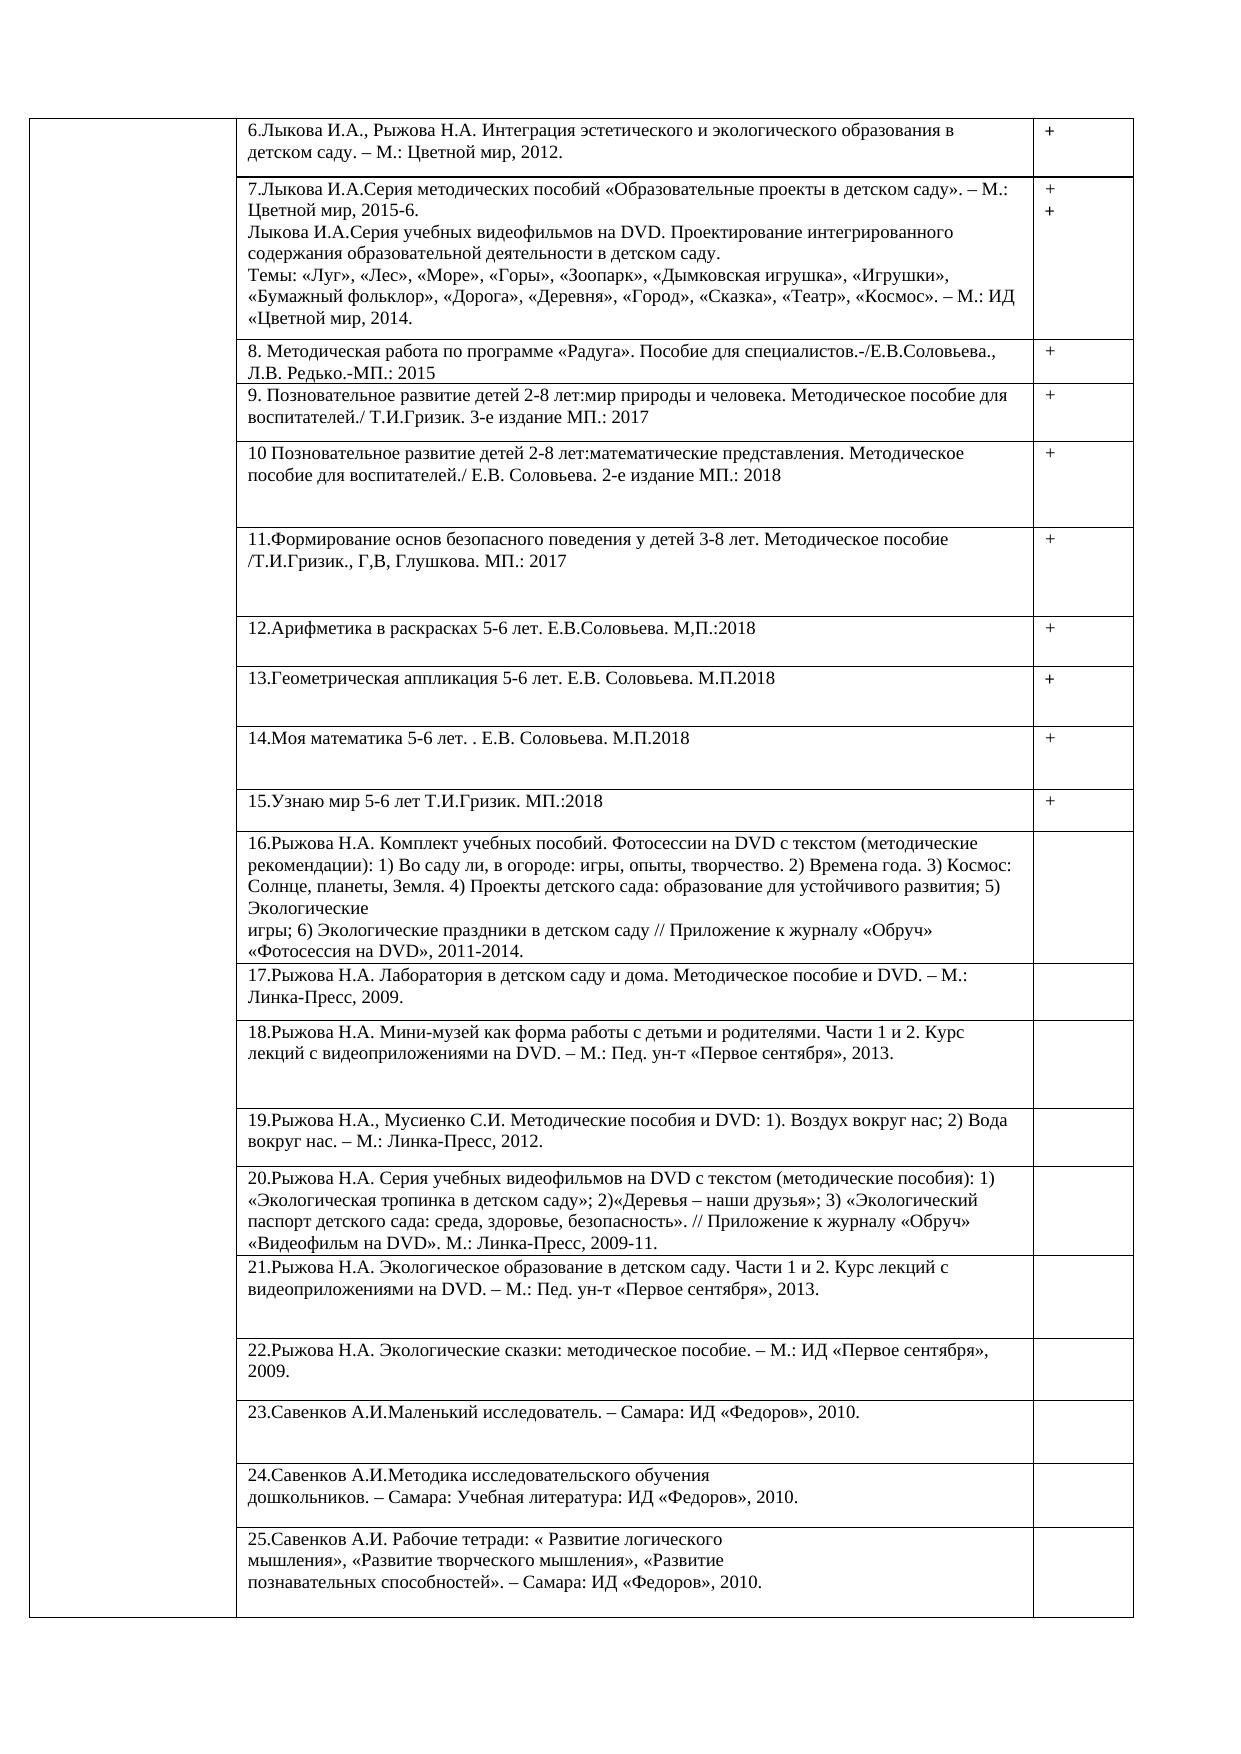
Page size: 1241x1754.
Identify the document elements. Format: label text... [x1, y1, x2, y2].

table_cell 12.Арифметика в раскрасках 5-6 лет. Е.В.Соловьева. М,П.:2018 [237, 617, 1033, 666]
table_cell 9. Позновательное развитие детей 2-8 лет:мир природы и человека. Методическое пособие для воспитателей./ Т.И.Гризик. 3-е издание МП.: 2017 [237, 384, 1033, 441]
table_cell 24.Савенков А.И.Методика исследовательского обучения дошкольников. – Самара: Учебная литература: ИД «Федоров», 2010. [237, 1464, 1033, 1527]
table_cell 25.Савенков А.И. Рабочие тетради: « Развитие логического мышления», «Развитие творческого мышления», «Развитие познавательных способностей». – Самара: ИД «Федоров», 2010. [237, 1528, 1033, 1617]
table_cell [1034, 1021, 1133, 1108]
table_cell [1034, 1464, 1133, 1527]
table_cell + [1034, 617, 1133, 666]
table_cell + [1034, 119, 1133, 176]
table_cell 17.Рыжова Н.А. Лаборатория в детском саду и дома. Методическое пособие и DVD. – М.: Линка-Пресс, 2009. [237, 964, 1033, 1019]
table_cell 21.Рыжова Н.А. Экологическое образование в детском саду. Части 1 и 2. Курс лекций с видеоприложениями на DVD. – М.: Пед. ун-т «Первое сентября», 2013. [237, 1256, 1033, 1338]
table_cell [1034, 1167, 1133, 1255]
table_cell 23.Савенков А.И.Маленький исследователь. – Самара: ИД «Федоров», 2010. [237, 1401, 1033, 1463]
table_cell 14.Моя математика 5-6 лет. . Е.В. Соловьева. М.П.2018 [237, 727, 1033, 788]
table_cell + [1034, 667, 1133, 726]
table_cell 8. Методическая работа по программе «Радуга». Пособие для специалистов.-/Е.В.Соловьева., Л.В. Редько.-МП.: 2015 [237, 340, 1033, 383]
table_cell 7.Лыкова И.А.Серия методических пособий «Образовательные проекты в детском саду». – М.: Цветной мир, 2015-6. Лыкова И.А.Серия учебных видеофильмов на DVD. Проектирование интегрированного содержания образовательной деятельности в детском саду. Темы: «Луг», «Лес», «Море», «Горы», «Зоопарк», «Дымковская игрушка», «Игрушки», «Бумажный фольклор», «Дорога», «Деревня», «Город», «Сказка», «Театр», «Космос». – М.: ИД «Цветной мир, 2014. [237, 178, 1033, 339]
table_cell [1034, 1256, 1133, 1338]
table_cell + [1034, 384, 1133, 441]
table_cell 6.Лыкова И.А., Рыжова Н.А. Интеграция эстетического и экологического образования в детском саду. – М.: Цветной мир, 2012. [237, 119, 1033, 176]
table_cell + [1034, 340, 1133, 383]
table_cell [1034, 1109, 1133, 1166]
table_cell + [1034, 727, 1133, 788]
table_cell [1034, 964, 1133, 1019]
table_cell + [1034, 442, 1133, 527]
table_cell 10 Позновательное развитие детей 2-8 лет:математические представления. Методическое пособие для воспитателей./ Е.В. Соловьева. 2-е издание МП.: 2018 [237, 442, 1033, 527]
table_cell 15.Узнаю мир 5-6 лет Т.И.Гризик. МП.:2018 [237, 790, 1033, 831]
table_cell 16.Рыжова Н.А. Комплект учебных пособий. Фотосессии на DVD с текстом (методические рекомендации): 1) Во саду ли, в огороде: игры, опыты, творчество. 2) Времена года. 3) Космос: Солнце, планеты, Земля. 4) Проекты детского сада: образование для устойчивого развития; 5) Экологические игры; 6) Экологические праздники в детском саду // Приложение к журналу «Обруч» «Фотосессия на DVD», 2011-2014. [237, 832, 1033, 963]
table_cell + + [1034, 178, 1133, 339]
table_cell + [1034, 790, 1133, 831]
table_cell [1034, 832, 1133, 963]
table_cell 19.Рыжова Н.А., Мусиенко С.И. Методические пособия и DVD: 1). Воздух вокруг нас; 2) Вода вокруг нас. – М.: Линка-Пресс, 2012. [237, 1109, 1033, 1166]
table_cell 18.Рыжова Н.А. Мини-музей как форма работы с детьми и родителями. Части 1 и 2. Курс лекций с видеоприложениями на DVD. – М.: Пед. ун-т «Первое сентября», 2013. [237, 1021, 1033, 1108]
table_cell + [1034, 528, 1133, 616]
table_cell [1034, 1401, 1133, 1463]
table_cell 20.Рыжова Н.А. Серия учебных видеофильмов на DVD с текстом (методические пособия): 1) «Экологическая тропинка в детском саду»; 2)«Деревья – наши друзья»; 3) «Экологический паспорт детского сада: среда, здоровье, безопасность». // Приложение к журналу «Обруч» «Видеофильм на DVD». М.: Линка-Пресс, 2009-11. [237, 1167, 1033, 1255]
table_cell [1034, 1339, 1133, 1399]
table_cell 11.Формирование основ безопасного поведения у детей 3-8 лет. Методическое пособие /Т.И.Гризик., Г,В, Глушкова. МП.: 2017 [237, 528, 1033, 616]
table_cell [1034, 1528, 1133, 1617]
table_cell 22.Рыжова Н.А. Экологические сказки: методическое пособие. – М.: ИД «Первое сентября», 2009. [237, 1339, 1033, 1399]
table_cell 13.Геометрическая аппликация 5-6 лет. Е.В. Соловьева. М.П.2018 [237, 667, 1033, 726]
